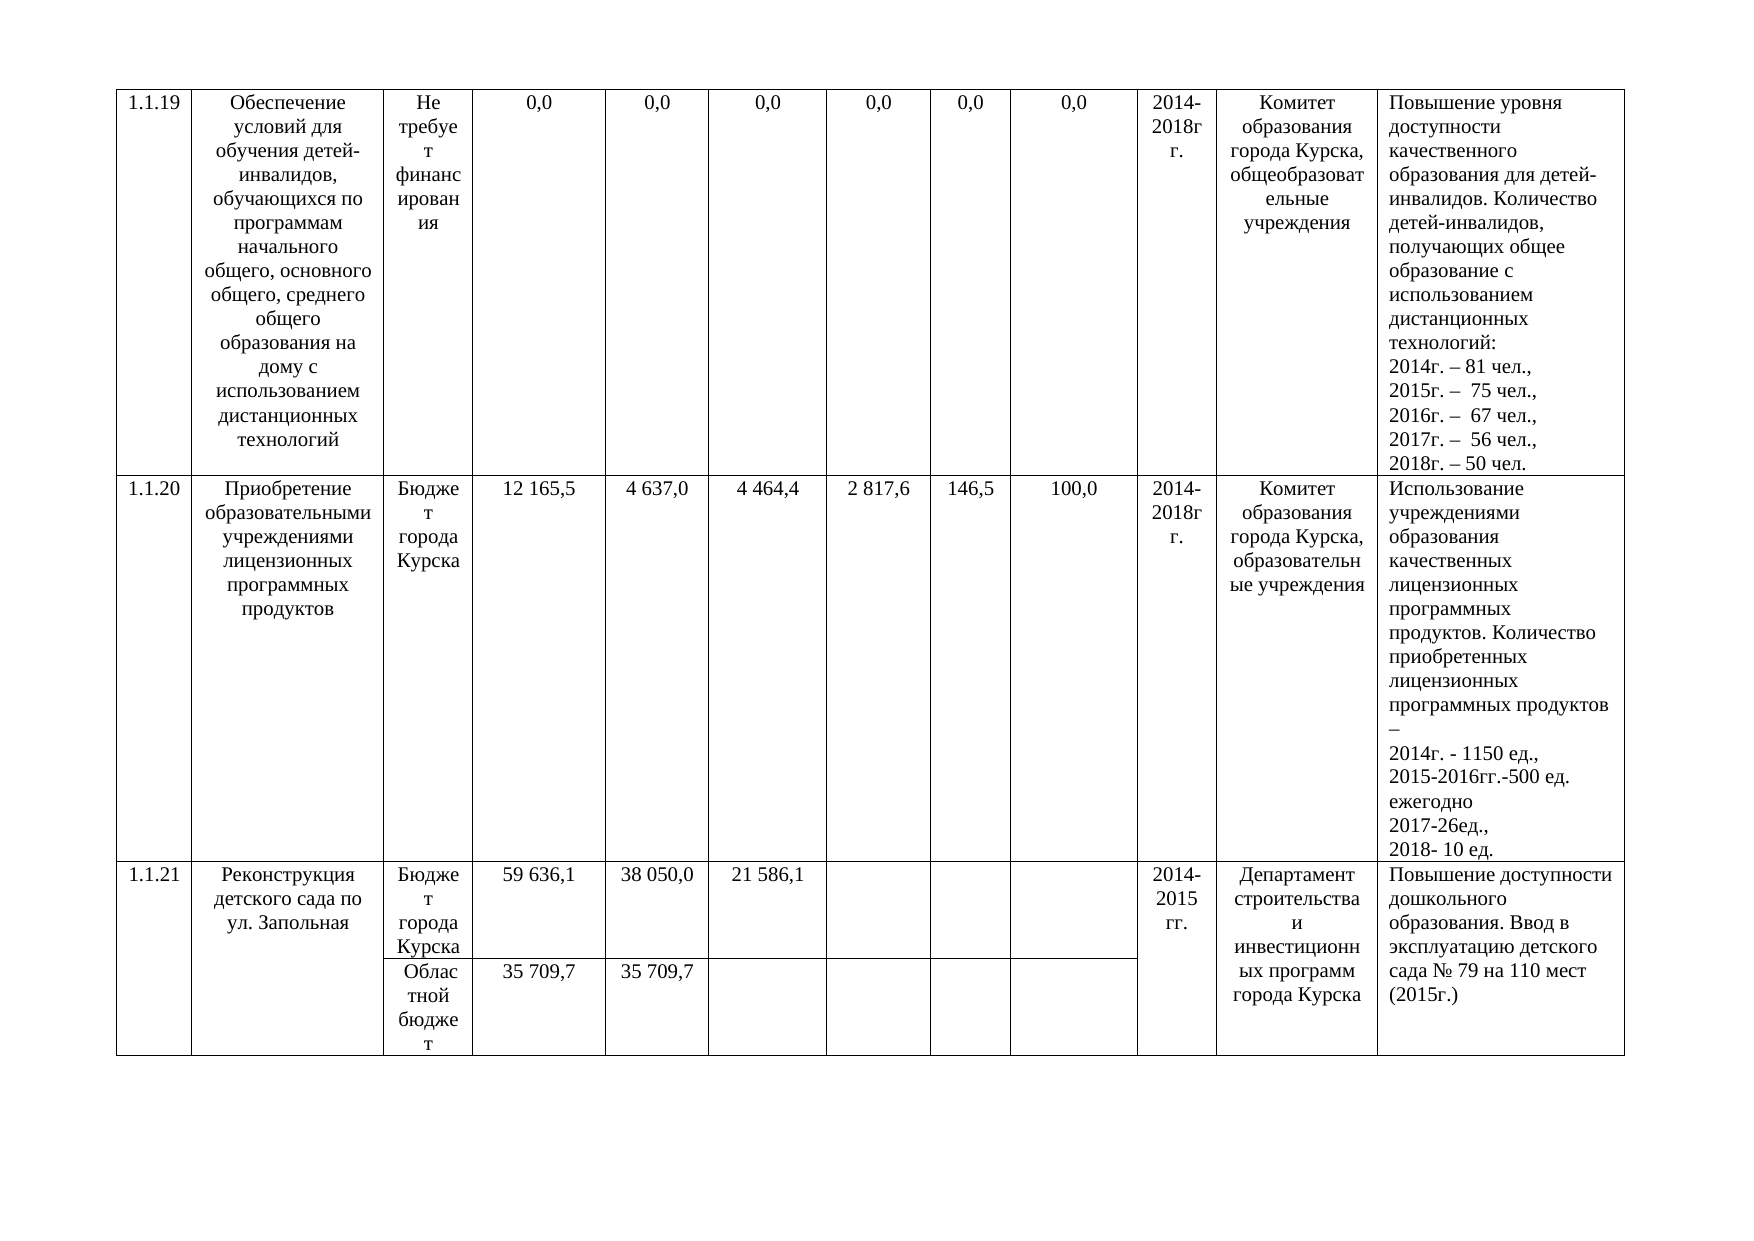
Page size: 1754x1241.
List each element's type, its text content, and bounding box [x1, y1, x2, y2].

table_cell [827, 959, 930, 1055]
table_cell Не требует финансирования [384, 90, 472, 475]
table_cell 4 637,0 [606, 476, 708, 861]
table_cell 1.1.20 [117, 476, 191, 861]
table_cell 1.1.19 [117, 90, 191, 475]
table_cell 2014-2018гг. [1138, 90, 1216, 475]
table_cell Повышение уровня доступности качественного образования для детей-инвалидов. Количество детей-инвалидов, получающих общее образование с использованием дистанционных технологий: 2014г. – 81 чел., 2015г. – 75 чел., 2016г. – 67 чел., 2017г. – 56 чел., 2018г. – 50 чел. [1378, 90, 1624, 475]
table_cell 59 636,1 [473, 862, 605, 958]
table_cell Повышение доступности дошкольного образования. Ввод в эксплуатацию детского сада № 79 на 110 мест (2015г.) [1378, 862, 1624, 1055]
table_cell Бюджет города Курска [384, 476, 472, 861]
table_cell 1.1.21 [117, 862, 191, 1055]
table_cell 0,0 [827, 90, 930, 475]
table_cell 146,5 [931, 476, 1010, 861]
table_cell Областной бюджет [384, 959, 472, 1055]
table_cell [931, 862, 1010, 958]
table_cell [1011, 862, 1137, 958]
table_cell Обеспечение условий для обучения детей-инвалидов, обучающихся по программам начального общего, основного общего, среднего общего образования на дому с использованием дистанционных технологий [192, 90, 383, 475]
table_cell 21 586,1 [709, 862, 826, 958]
table_cell [1011, 959, 1137, 1055]
table_cell 35 709,7 [606, 959, 708, 1055]
table_cell Бюджет города Курска [384, 862, 472, 958]
table_cell Реконструкция детского сада по ул. Запольная [192, 862, 383, 1055]
table_cell [931, 959, 1010, 1055]
table_cell 0,0 [931, 90, 1010, 475]
table_cell [709, 959, 826, 1055]
table_cell 4 464,4 [709, 476, 826, 861]
table_cell 2014-2018гг. [1138, 476, 1216, 861]
table_cell 38 050,0 [606, 862, 708, 958]
table_cell 0,0 [1011, 90, 1137, 475]
table_cell Комитет образования города Курска, общеобразовательные учреждения [1217, 90, 1377, 475]
table_cell [827, 862, 930, 958]
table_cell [1217, 862, 1377, 1055]
table_cell 2014-2015 гг. [1138, 862, 1216, 1055]
table_cell 0,0 [606, 90, 708, 475]
table_cell Использование учреждениями образования качественных лицензионных программных продуктов. Количество приобретенных лицензионных программных продуктов – 2014г. - 1150 ед., 2015-2016гг.-500 ед. ежегодно 2017-26ед., 2018- 10 ед. [1378, 476, 1624, 861]
table_cell 0,0 [709, 90, 826, 475]
table_cell Комитет образования города Курска, образовательные учреждения [1217, 476, 1377, 861]
table_cell Приобретение образовательными учреждениями лицензионных программных продуктов [192, 476, 383, 861]
table_cell 35 709,7 [473, 959, 605, 1055]
table_cell 12 165,5 [473, 476, 605, 861]
table_cell 0,0 [473, 90, 605, 475]
table_cell 100,0 [1011, 476, 1137, 861]
table_cell 2 817,6 [827, 476, 930, 861]
